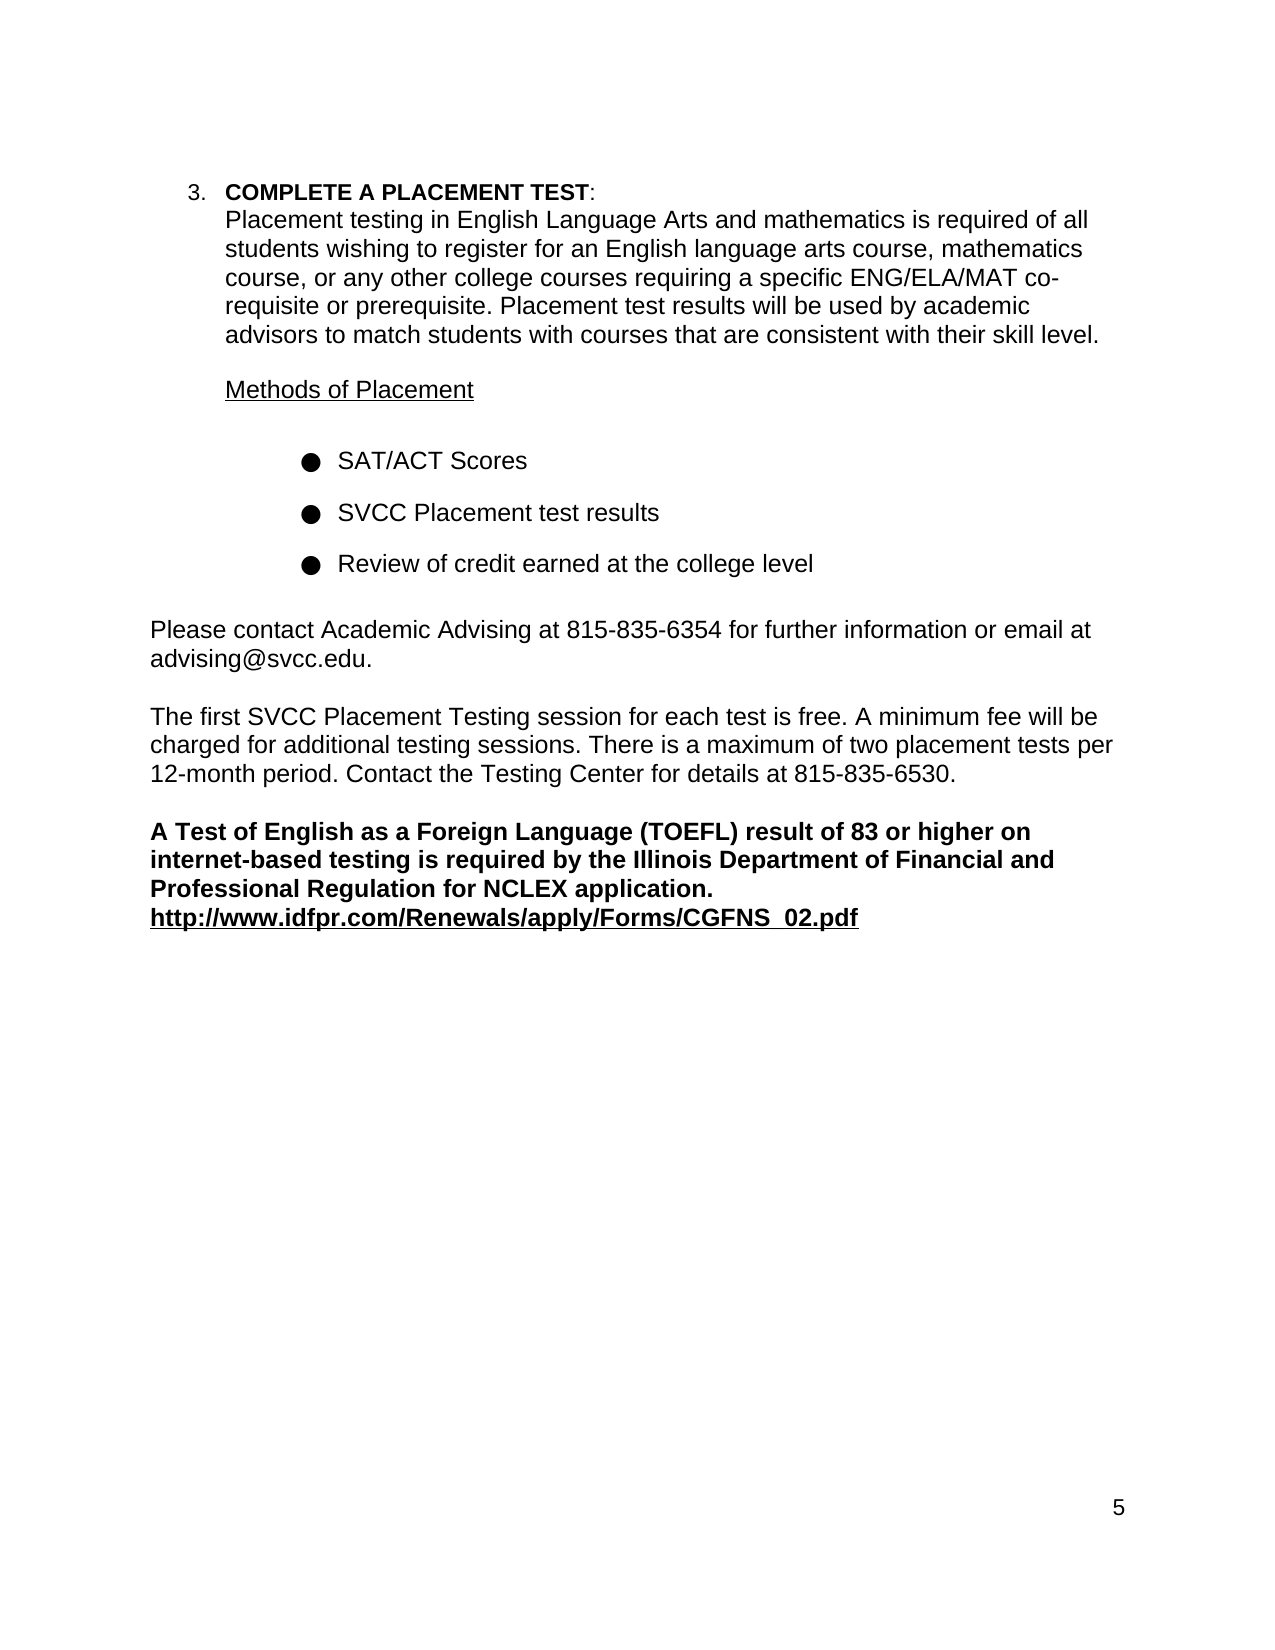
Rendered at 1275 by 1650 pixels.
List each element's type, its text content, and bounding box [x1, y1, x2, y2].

text Please contact Academic Advising at 815-835-6354 for further information or email at advising@svcc.edu. [150, 615, 1125, 673]
text Placement testing in English Language Arts and mathematics is required of all students wishing to register for an English language arts course, mathematics course, or any other college courses requiring a specific ENG/ELA/MAT co- requisite or prerequisite. Placement test results will be used by academic advisors to match students with courses that are consistent with their skill level. [225, 205, 1125, 349]
list Review of credit earned at the college level [300, 535, 1125, 586]
text Methods of Placement [225, 375, 1125, 404]
list COMPLETE A PLACEMENT TEST: [187, 179, 1125, 205]
text A Test of English as a Foreign Language (TOEFL) result of 83 or higher on internet-based testing is required by the Illinois Department of Financial and Professional Regulation for NCLEX application. [150, 816, 1125, 903]
list SVCC Placement test results [300, 484, 1125, 535]
text The first SVCC Placement Testing session for each test is free. A minimum fee will be charged for additional testing sessions. There is a maximum of two placement tests per 12-month period. Contact the Testing Center for details at 815-835-6530. [150, 701, 1125, 788]
list SAT/ACT Scores [300, 433, 1125, 484]
text http://www.idfpr.com/Renewals/apply/Forms/CGFNS_02.pdf [150, 903, 1125, 931]
